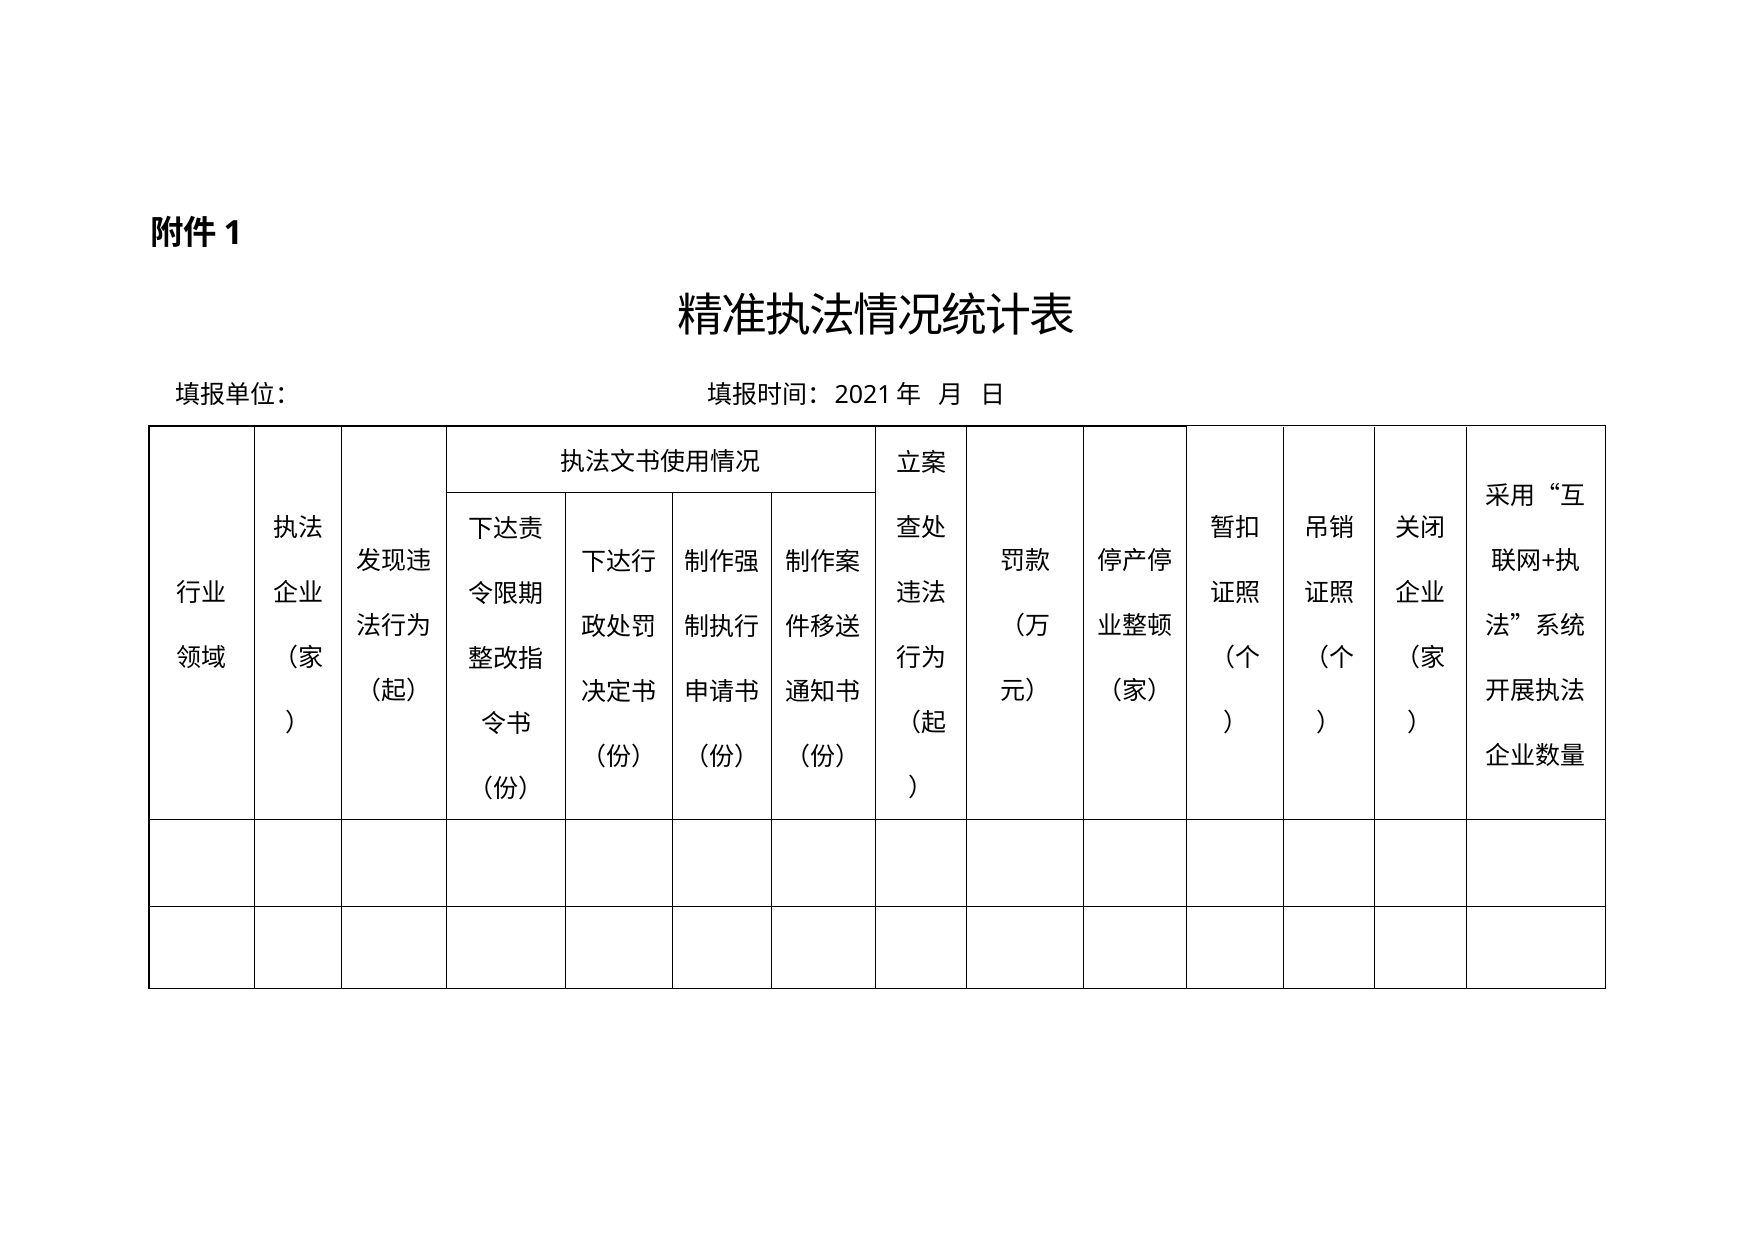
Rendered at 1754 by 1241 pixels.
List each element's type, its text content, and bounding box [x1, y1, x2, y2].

table_cell [255, 907, 341, 988]
table_cell [255, 820, 341, 906]
table_cell [1187, 907, 1283, 988]
table_header 执法企业（家） [255, 427, 341, 819]
table_cell 制作案件移送通知书（份） [772, 493, 875, 819]
table_cell [1284, 820, 1374, 906]
table_cell [1467, 820, 1605, 906]
table_header 行业 领域 [150, 427, 254, 819]
table_cell [1375, 907, 1466, 988]
table_cell [1375, 820, 1466, 906]
table_cell [342, 820, 446, 906]
table_header 关闭 企业（家） [1374, 426, 1466, 819]
table_header 执法文书使用情况 [447, 427, 875, 492]
table_header 采用“互联网+执法”系统开展执法企业数量 [1466, 426, 1605, 819]
table_cell [673, 820, 771, 906]
text 填报单位： 填报时间：2021年 月 日 [150, 360, 1604, 425]
table_cell [150, 820, 254, 906]
table_header 罚款 （万元） [967, 427, 1083, 819]
table_cell [1284, 907, 1374, 988]
text 精准执法情况统计表 [150, 263, 1604, 360]
table_cell [772, 820, 875, 906]
table_cell [1084, 907, 1186, 988]
table_header 发现违法行为（起） [342, 427, 446, 819]
table_header 停产停业整顿（家） [1084, 427, 1186, 819]
table_header 吊销 证照（个） [1284, 426, 1374, 819]
table_cell [772, 907, 875, 988]
table_cell [150, 907, 254, 988]
table_cell [447, 820, 565, 906]
table_header 立案查处违法行为（起） [876, 427, 966, 819]
table_cell 下达责令限期整改指令书（份） [447, 493, 565, 819]
table_cell [1084, 820, 1186, 906]
table_cell [876, 907, 966, 988]
table_cell [967, 820, 1083, 906]
table_cell 制作强制执行申请书（份） [673, 493, 771, 819]
table_cell [447, 907, 565, 988]
table_cell [566, 820, 672, 906]
table_cell 下达行政处罚决定书（份） [566, 493, 672, 819]
table_cell [1467, 907, 1605, 988]
table_cell [967, 907, 1083, 988]
table_cell [1187, 820, 1283, 906]
table_header 暂扣证照（个） [1187, 426, 1284, 819]
table_cell [566, 907, 672, 988]
table_cell [342, 907, 446, 988]
table_cell [673, 907, 771, 988]
text 附件1 [150, 198, 1604, 263]
table_cell [876, 820, 966, 906]
